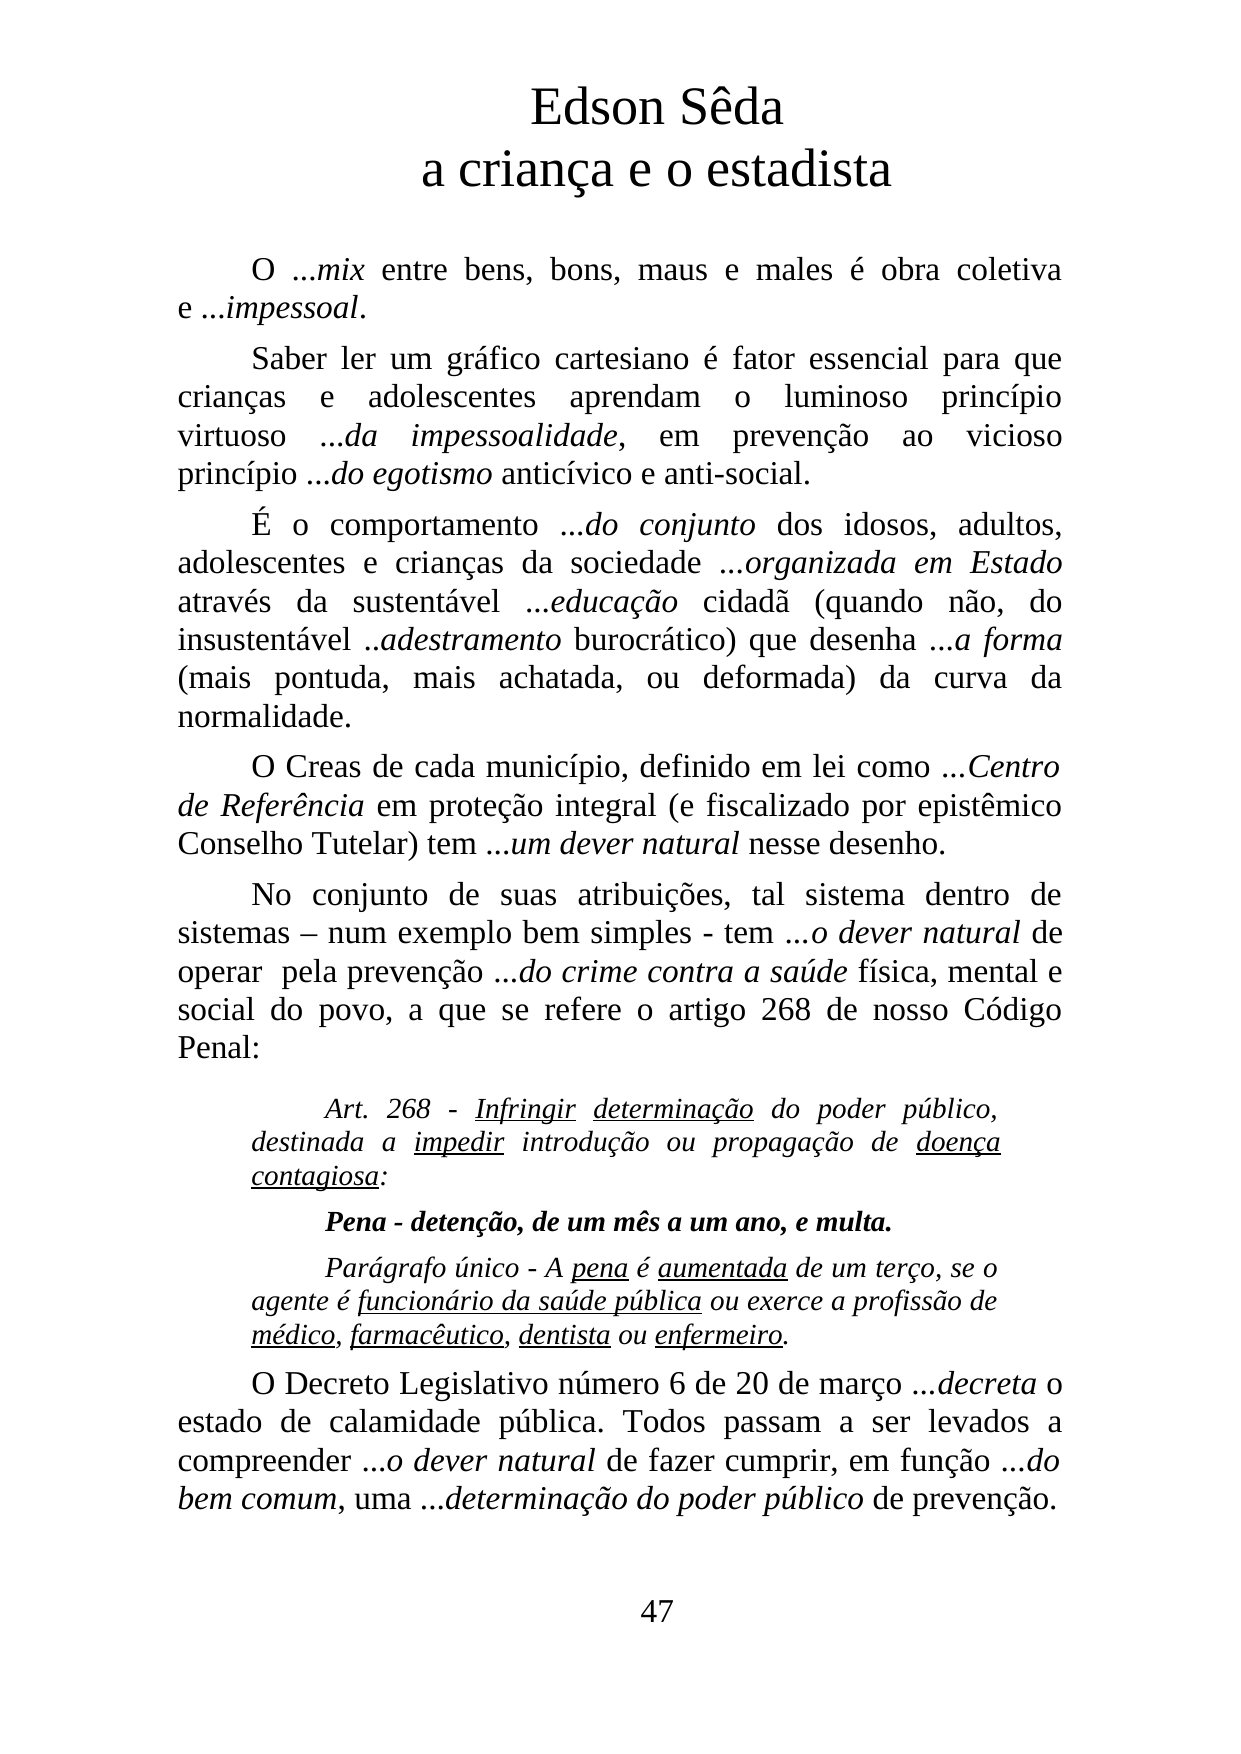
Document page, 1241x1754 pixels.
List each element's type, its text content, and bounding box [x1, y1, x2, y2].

text Art. 268 - Infringir determinação do poder público, destinada a impedir introdução ou propagação de doença contagiosa: [251, 1091, 1000, 1191]
text No conjunto de suas atribuições, tal sistema dentro de sistemas – num exemplo bem simples - tem ...o dever natural de operar pela prevenção ...do crime contra a saúde física, mental e social do povo, a que se refere o artigo 268 de nosso Código Penal: [177, 874, 1063, 1066]
text O Creas de cada município, definido em lei como ...Centro de Referência em proteção integral (e fiscalizado por epistêmico Conselho Tutelar) tem ...um dever natural nesse desenho. [177, 747, 1063, 862]
text O Decreto Legislativo número 6 de 20 de março ...decreta o estado de calamidade pública. Todos passam a ser levados a compreender ...o dever natural de fazer cumprir, em função ...do bem comum, uma ...determinação do poder público de prevenção. [177, 1363, 1063, 1516]
text Parágrafo único - A pena é aumentada de um terço, se o agente é funcionário da saúde pública ou exerce a profissão de médico, farmacêutico, dentista ou enfermeiro. [251, 1250, 1001, 1351]
text É o comportamento ...do conjunto dos idosos, adultos, adolescentes e crianças da sociedade ...organizada em Estado através da sustentável ...educação cidadã (quando não, do insustentável ..adestramento burocrático) que desenha ...a forma (mais pontuda, mais achatada, ou deformada) da curva da normalidade. [177, 504, 1063, 734]
text Pena - detenção, de um mês a um ano, e multa. [251, 1204, 1000, 1237]
text Saber ler um gráfico cartesiano é fator essencial para que crianças e adolescentes aprendam o luminoso princípio virtuoso ...da impessoalidade, em prevenção ao vicioso princípio ...do egotismo anticívico e anti-social. [177, 338, 1063, 492]
text O ...mix entre bens, bons, maus e males é obra coletiva e ...impessoal. [177, 249, 1063, 326]
